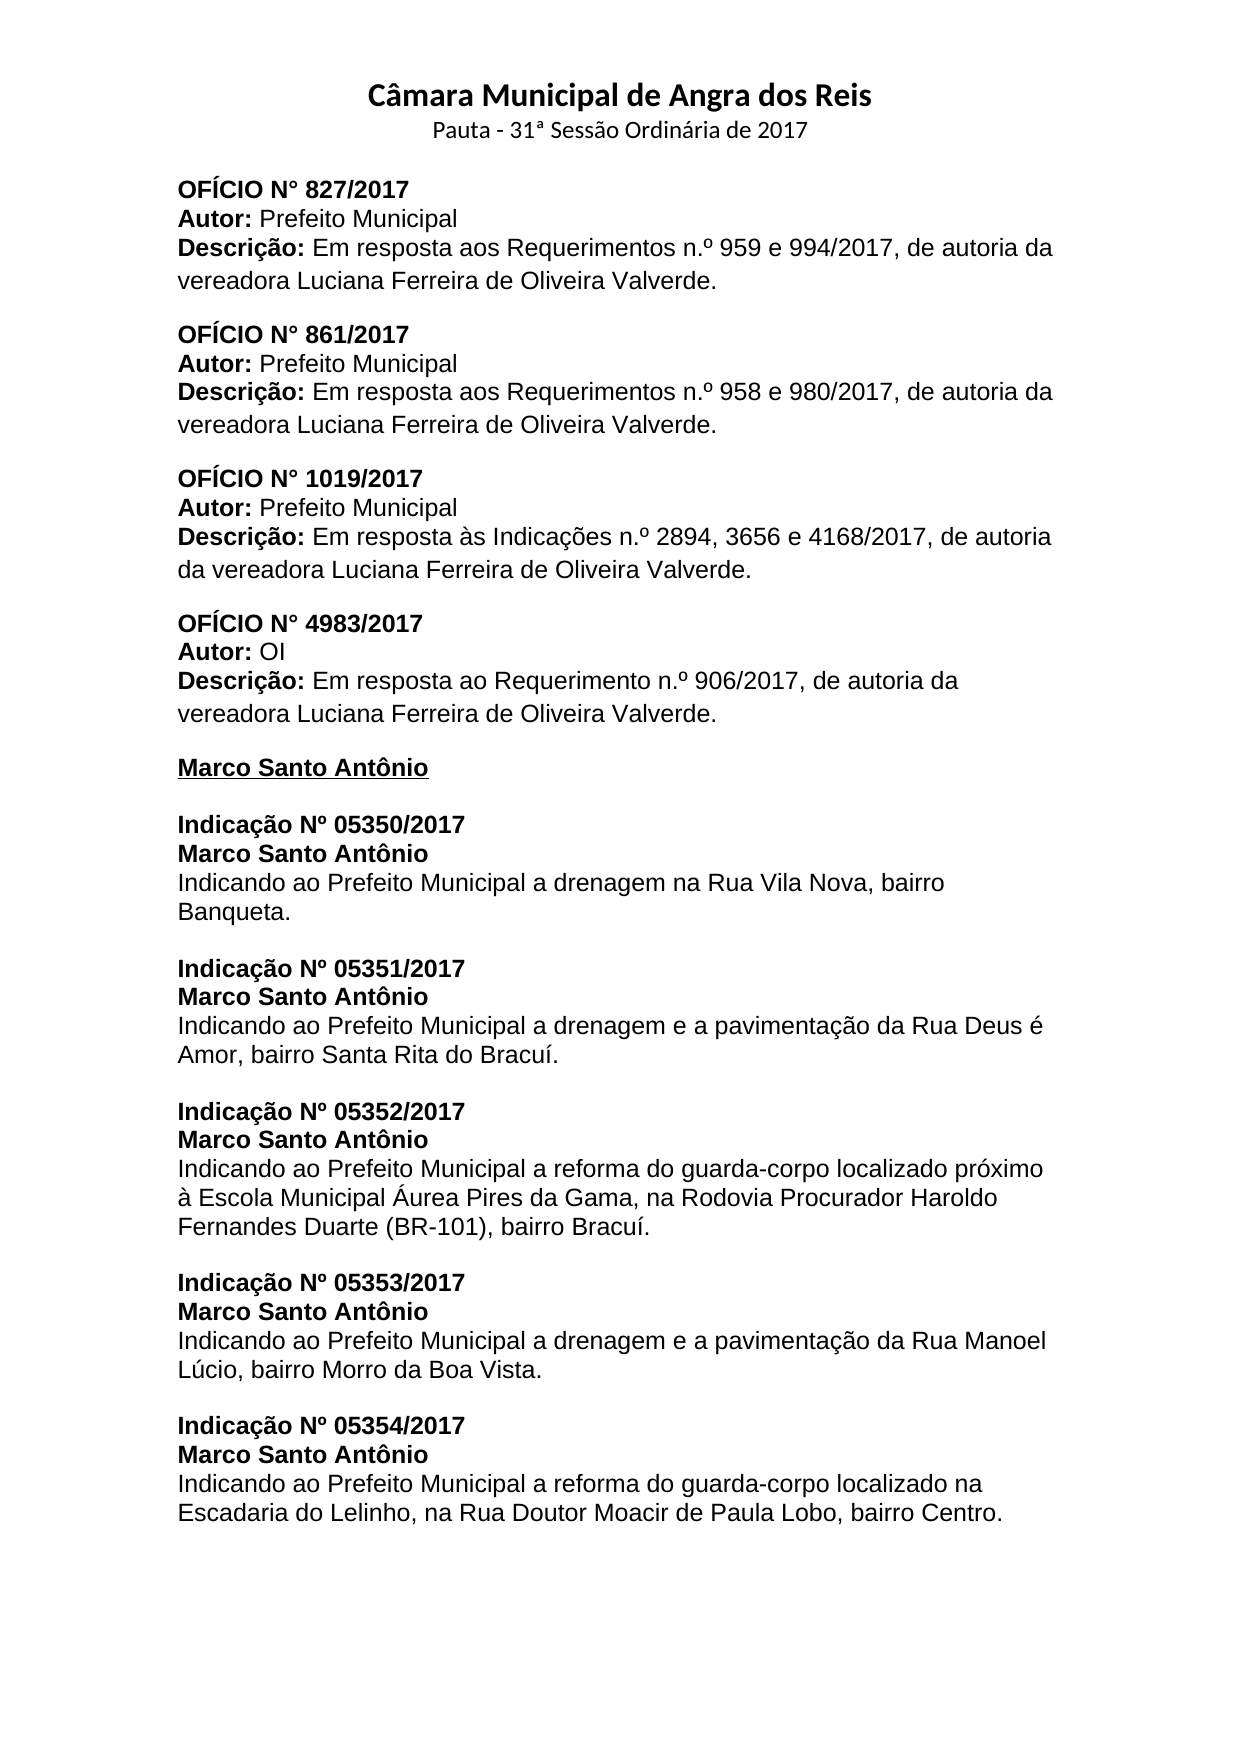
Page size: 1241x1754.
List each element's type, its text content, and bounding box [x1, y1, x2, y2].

text Indicação Nº 05350/2017 Marco Santo Antônio Indicando ao Prefeito Municipal a drenagem na Rua Vila Nova, bairro Banqueta. [177, 811, 1063, 953]
text Indicação Nº 05353/2017 Marco Santo Antônio Indicando ao Prefeito Municipal a drenagem e a pavimentação da Rua Manoel Lúcio, bairro Morro da Boa Vista. [177, 1268, 1063, 1411]
text Indicação Nº 05354/2017 Marco Santo Antônio Indicando ao Prefeito Municipal a reforma do guarda-corpo localizado na Escadaria do Lelinho, na Rua Doutor Moacir de Paula Lobo, bairro Centro. [177, 1411, 1063, 1554]
text OFÍCIO N° 1019/2017 [177, 464, 1063, 493]
text Autor: Prefeito Municipal [177, 204, 1063, 233]
text Autor: Prefeito Municipal [177, 493, 1063, 522]
text OFÍCIO N° 4983/2017 [177, 609, 1063, 637]
text Autor: OI [177, 637, 1063, 666]
text OFÍCIO N° 827/2017 [177, 176, 1063, 204]
text OFÍCIO N° 861/2017 [177, 320, 1063, 349]
text Descrição: Em resposta aos Requerimentos n.º 958 e 980/2017, de autoria da vereadora Luciana Ferreira de Oliveira Valverde. [177, 377, 1063, 439]
text Marco Santo Antônio [177, 753, 1063, 782]
text Autor: Prefeito Municipal [177, 349, 1063, 377]
text Descrição: Em resposta aos Requerimentos n.º 959 e 994/2017, de autoria da vereadora Luciana Ferreira de Oliveira Valverde. [177, 233, 1063, 295]
text Indicação Nº 05352/2017 Marco Santo Antônio Indicando ao Prefeito Municipal a reforma do guarda-corpo localizado próximo à Escola Municipal Áurea Pires da Gama, na Rodovia Procurador Haroldo Fernandes Duarte (BR-101), bairro Bracuí. [177, 1097, 1063, 1268]
text Descrição: Em resposta ao Requerimento n.º 906/2017, de autoria da vereadora Luciana Ferreira de Oliveira Valverde. [177, 666, 1063, 728]
text Indicação Nº 05351/2017 Marco Santo Antônio Indicando ao Prefeito Municipal a drenagem e a pavimentação da Rua Deus é Amor, bairro Santa Rita do Bracuí. [177, 953, 1063, 1097]
text Descrição: Em resposta às Indicações n.º 2894, 3656 e 4168/2017, de autoria da vereadora Luciana Ferreira de Oliveira Valverde. [177, 522, 1063, 583]
